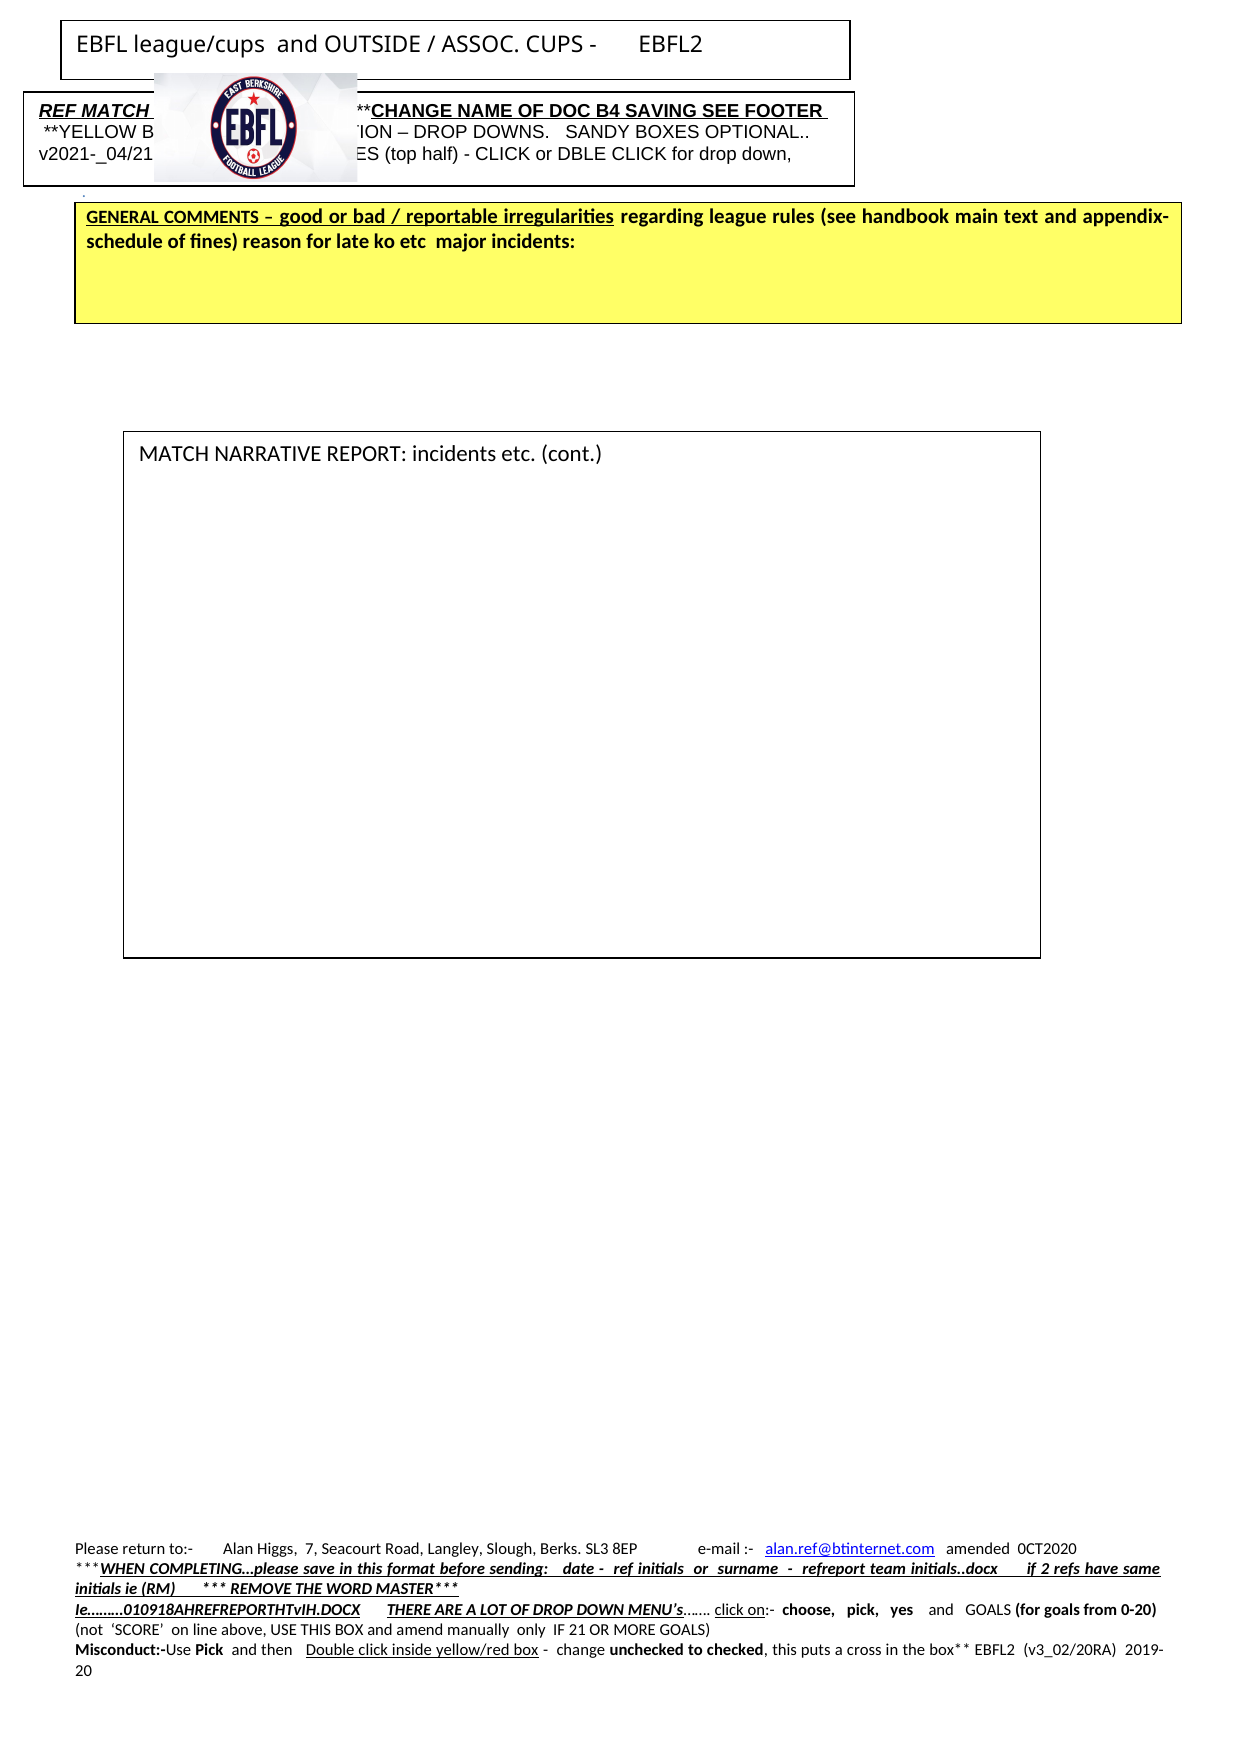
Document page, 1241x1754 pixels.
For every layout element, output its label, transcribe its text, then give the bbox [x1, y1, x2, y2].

table_cell GENERAL COMMENTS – good or bad / reportable irregularities regarding league rules (see handbook main text and appendix-schedule of fines) reason for late ko etc major incidents: [76, 203, 1181, 323]
picture [154, 73, 358, 182]
